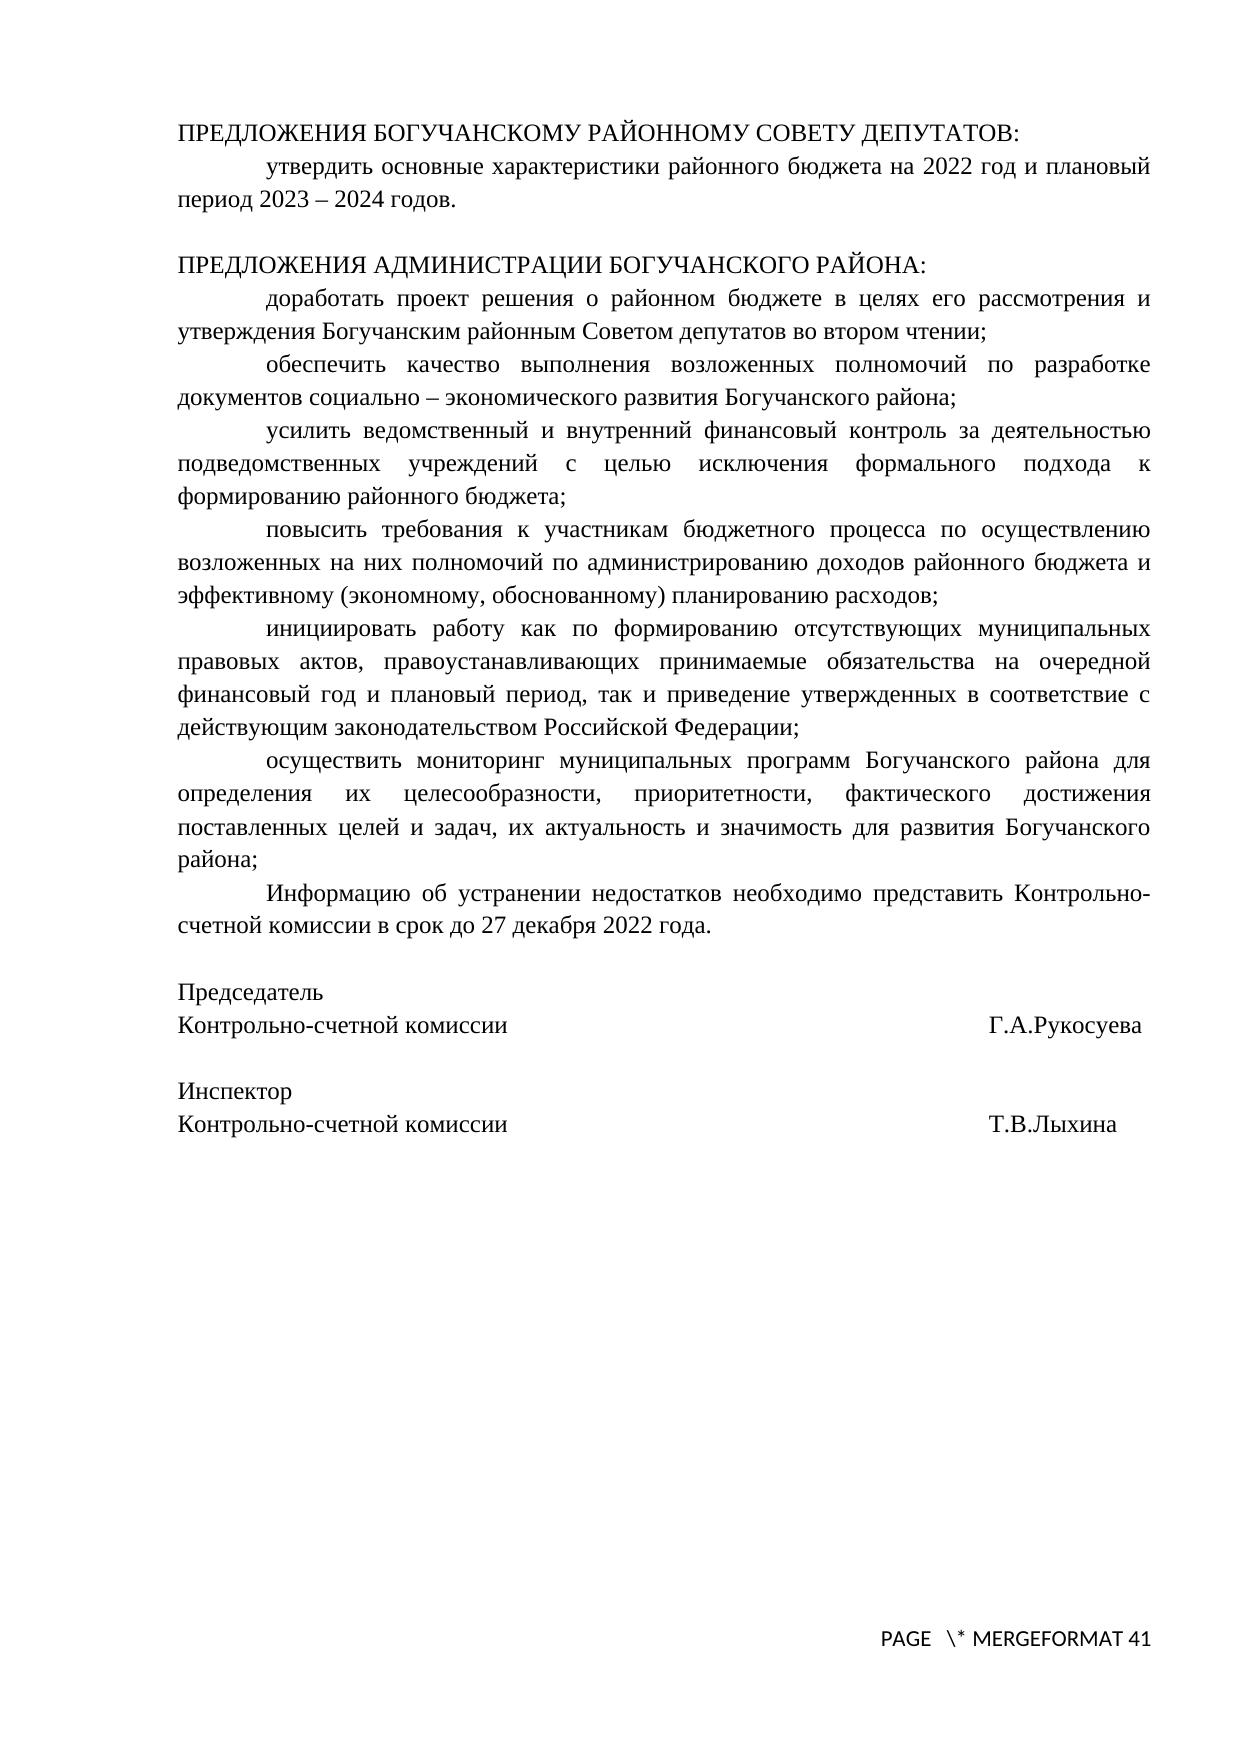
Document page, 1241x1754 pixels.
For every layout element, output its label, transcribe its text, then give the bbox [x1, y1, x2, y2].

list Контрольно-счетной комиссии Т.В.Лыхина [177, 1109, 1152, 1137]
list ПРЕДЛОЖЕНИЯ АДМИНИСТРАЦИИ БОГУЧАНСКОГО РАЙОНА: [177, 250, 1152, 279]
list доработать проект решения о районном бюджете в целях его рассмотрения и утверждения Богучанским районным Советом депутатов во втором чтении; [177, 283, 1152, 345]
list Информацию об устранении недостатков необходимо представить Контрольно-счетной комиссии в срок до 27 декабря 2022 года. [177, 878, 1152, 939]
list ПРЕДЛОЖЕНИЯ БОГУЧАНСКОМУ РАЙОННОМУ СОВЕТУ ДЕПУТАТОВ: [177, 118, 1152, 147]
list повысить требования к участникам бюджетного процесса по осуществлению возложенных на них полномочий по администрированию доходов районного бюджета и эффективному (экономному, обоснованному) планированию расходов; [177, 514, 1152, 609]
list осуществить мониторинг муниципальных программ Богучанского района для определения их целесообразности, приоритетности, фактического достижения поставленных целей и задач, их актуальность и значимость для развития Богучанского района; [177, 746, 1152, 873]
list Инспектор [177, 1076, 1152, 1104]
list инициировать работу как по формированию отсутствующих муниципальных правовых актов, правоустанавливающих принимаемые обязательства на очередной финансовый год и плановый период, так и приведение утвержденных в соответствие с действующим законодательством Российской Федерации; [177, 613, 1152, 741]
list Председатель [177, 977, 1152, 1005]
list усилить ведомственный и внутренний финансовый контроль за деятельностью подведомственных учреждений с целью исключения формального подхода к формированию районного бюджета; [177, 415, 1152, 510]
list обеспечить качество выполнения возложенных полномочий по разработке документов социально – экономического развития Богучанского района; [177, 349, 1152, 411]
list Контрольно-счетной комиссии Г.А.Рукосуева [177, 1010, 1152, 1038]
text утвердить основные характеристики районного бюджета на 2022 год и плановый период 2023 – 2024 годов. [177, 151, 1152, 213]
